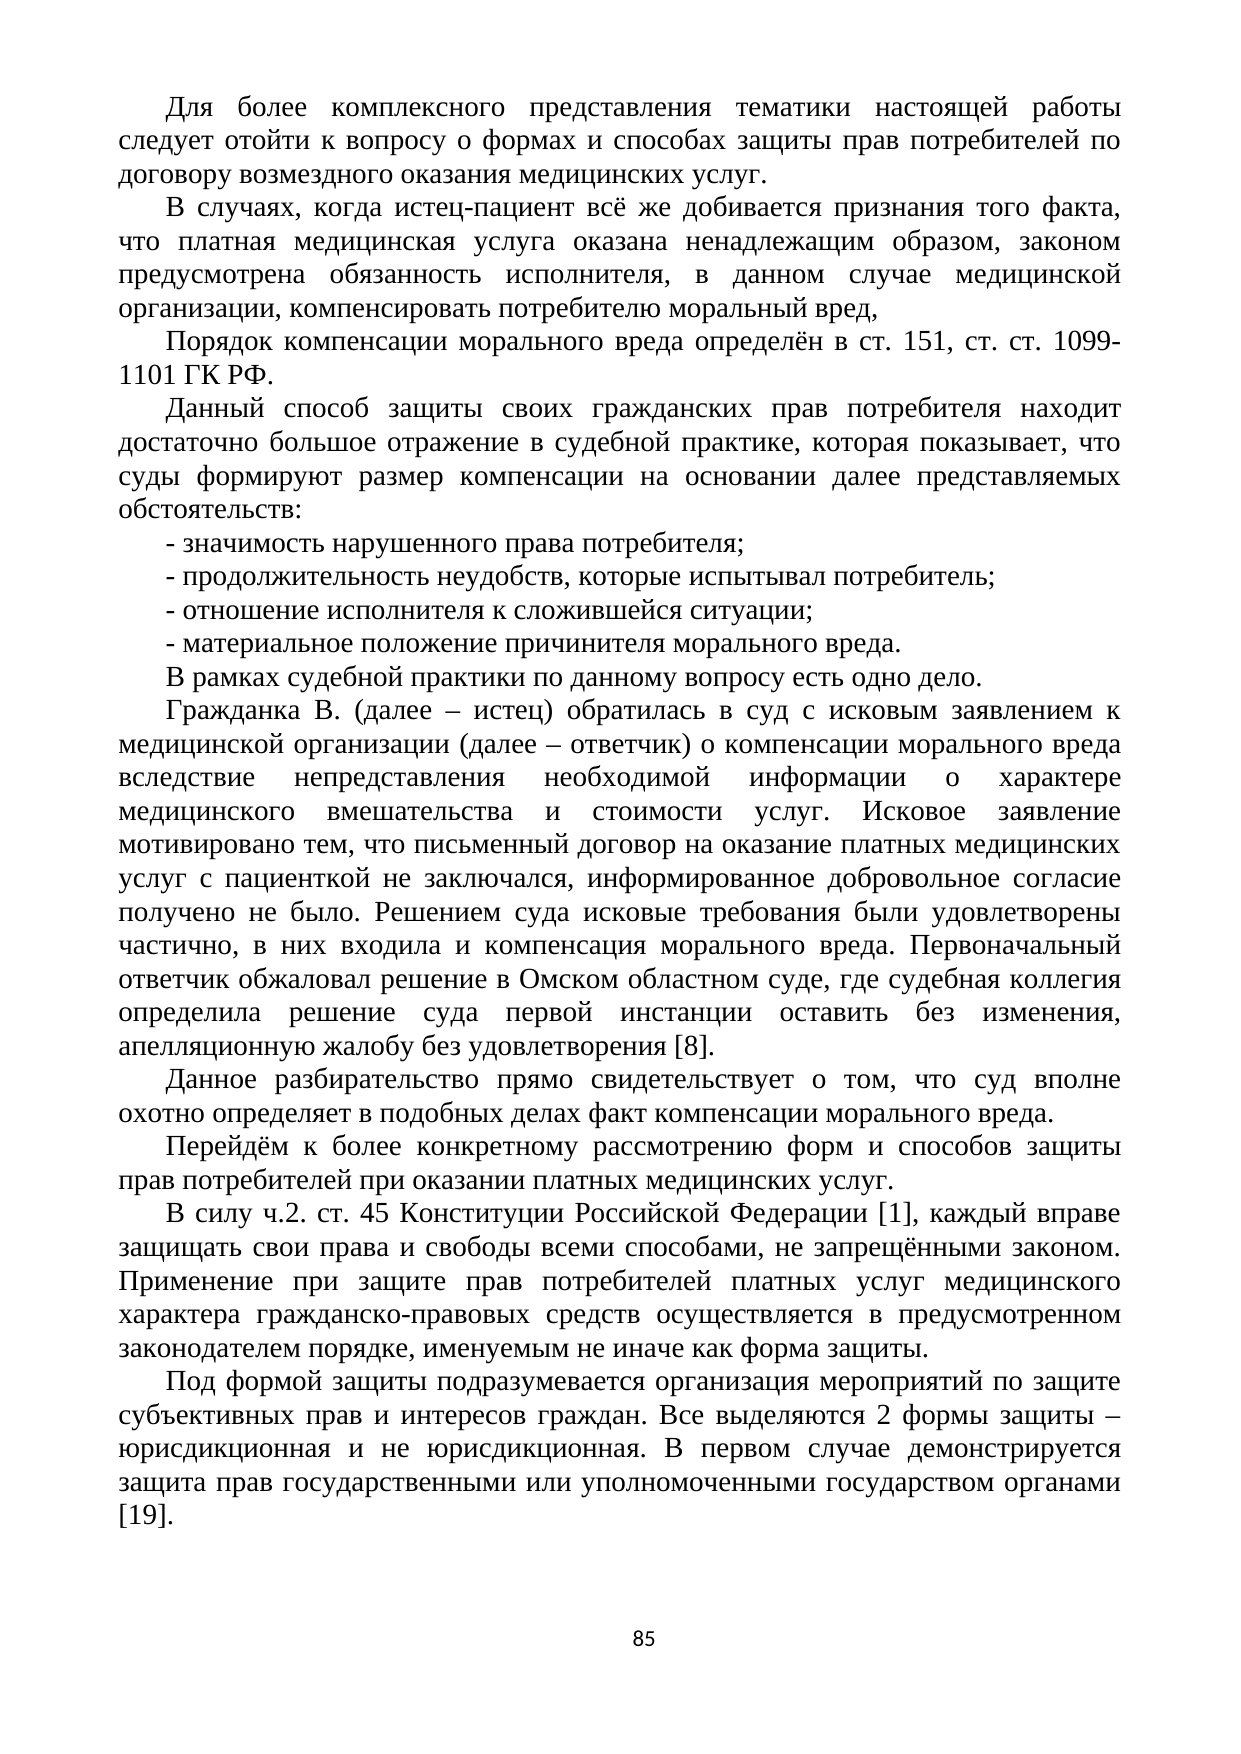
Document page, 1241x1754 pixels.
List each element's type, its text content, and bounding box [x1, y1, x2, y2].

text - материальное положение причинителя морального вреда. [118, 625, 1122, 659]
text Порядок компенсации морального вреда определён в ст. 151, ст. ст. 1099-1101 ГК РФ. [118, 323, 1122, 391]
text В рамках судебной практики по данному вопросу есть одно дело. [118, 659, 1122, 692]
text Данный способ защиты своих гражданских прав потребителя находит достаточно большое отражение в судебной практике, которая показывает, что суды формируют размер компенсации на основании далее представляемых обстоятельств: [118, 391, 1122, 525]
text Данное разбирательство прямо свидетельствует о том, что суд вполне охотно определяет в подобных делах факт компенсации морального вреда. [118, 1061, 1122, 1128]
text - отношение исполнителя к сложившейся ситуации; [118, 592, 1122, 625]
text - значимость нарушенного права потребителя; [118, 525, 1122, 558]
text Под формой защиты подразумевается организация мероприятий по защите субъективных прав и интересов граждан. Все выделяются 2 формы защиты – юрисдикционная и не юрисдикционная. В первом случае демонстрируется защита прав государственными или уполномоченными государством органами [19]. [118, 1363, 1122, 1531]
text Гражданка В. (далее – истец) обратилась в суд с исковым заявлением к медицинской организации (далее – ответчик) о компенсации морального вреда вследствие непредставления необходимой информации о характере медицинского вмешательства и стоимости услуг. Исковое заявление мотивировано тем, что письменный договор на оказание платных медицинских услуг с пациенткой не заключался, информированное добровольное согласие получено не было. Решением суда исковые требования были удовлетворены частично, в них входила и компенсация морального вреда. Первоначальный ответчик обжаловал решение в Омском областном суде, где судебная коллегия определила решение суда первой инстанции оставить без изменения, апелляционную жалобу без удовлетворения [8]. [118, 692, 1122, 1061]
text В случаях, когда истец-пациент всё же добивается признания того факта, что платная медицинская услуга оказана ненадлежащим образом, законом предусмотрена обязанность исполнителя, в данном случае медицинской организации, компенсировать потребителю моральный вред, [118, 189, 1122, 323]
text Для более комплексного представления тематики настоящей работы следует отойти к вопросу о формах и способах защиты прав потребителей по договору возмездного оказания медицинских услуг. [118, 89, 1122, 189]
text Перейдём к более конкретному рассмотрению форм и способов защиты прав потребителей при оказании платных медицинских услуг. [118, 1128, 1122, 1196]
text - продолжительность неудобств, которые испытывал потребитель; [118, 558, 1122, 592]
text В силу ч.2. ст. 45 Конституции Российской Федерации [1], каждый вправе защищать свои права и свободы всеми способами, не запрещёнными законом. Применение при защите прав потребителей платных услуг медицинского характера гражданско-правовых средств осуществляется в предусмотренном законодателем порядке, именуемым не иначе как форма защиты. [118, 1196, 1122, 1363]
